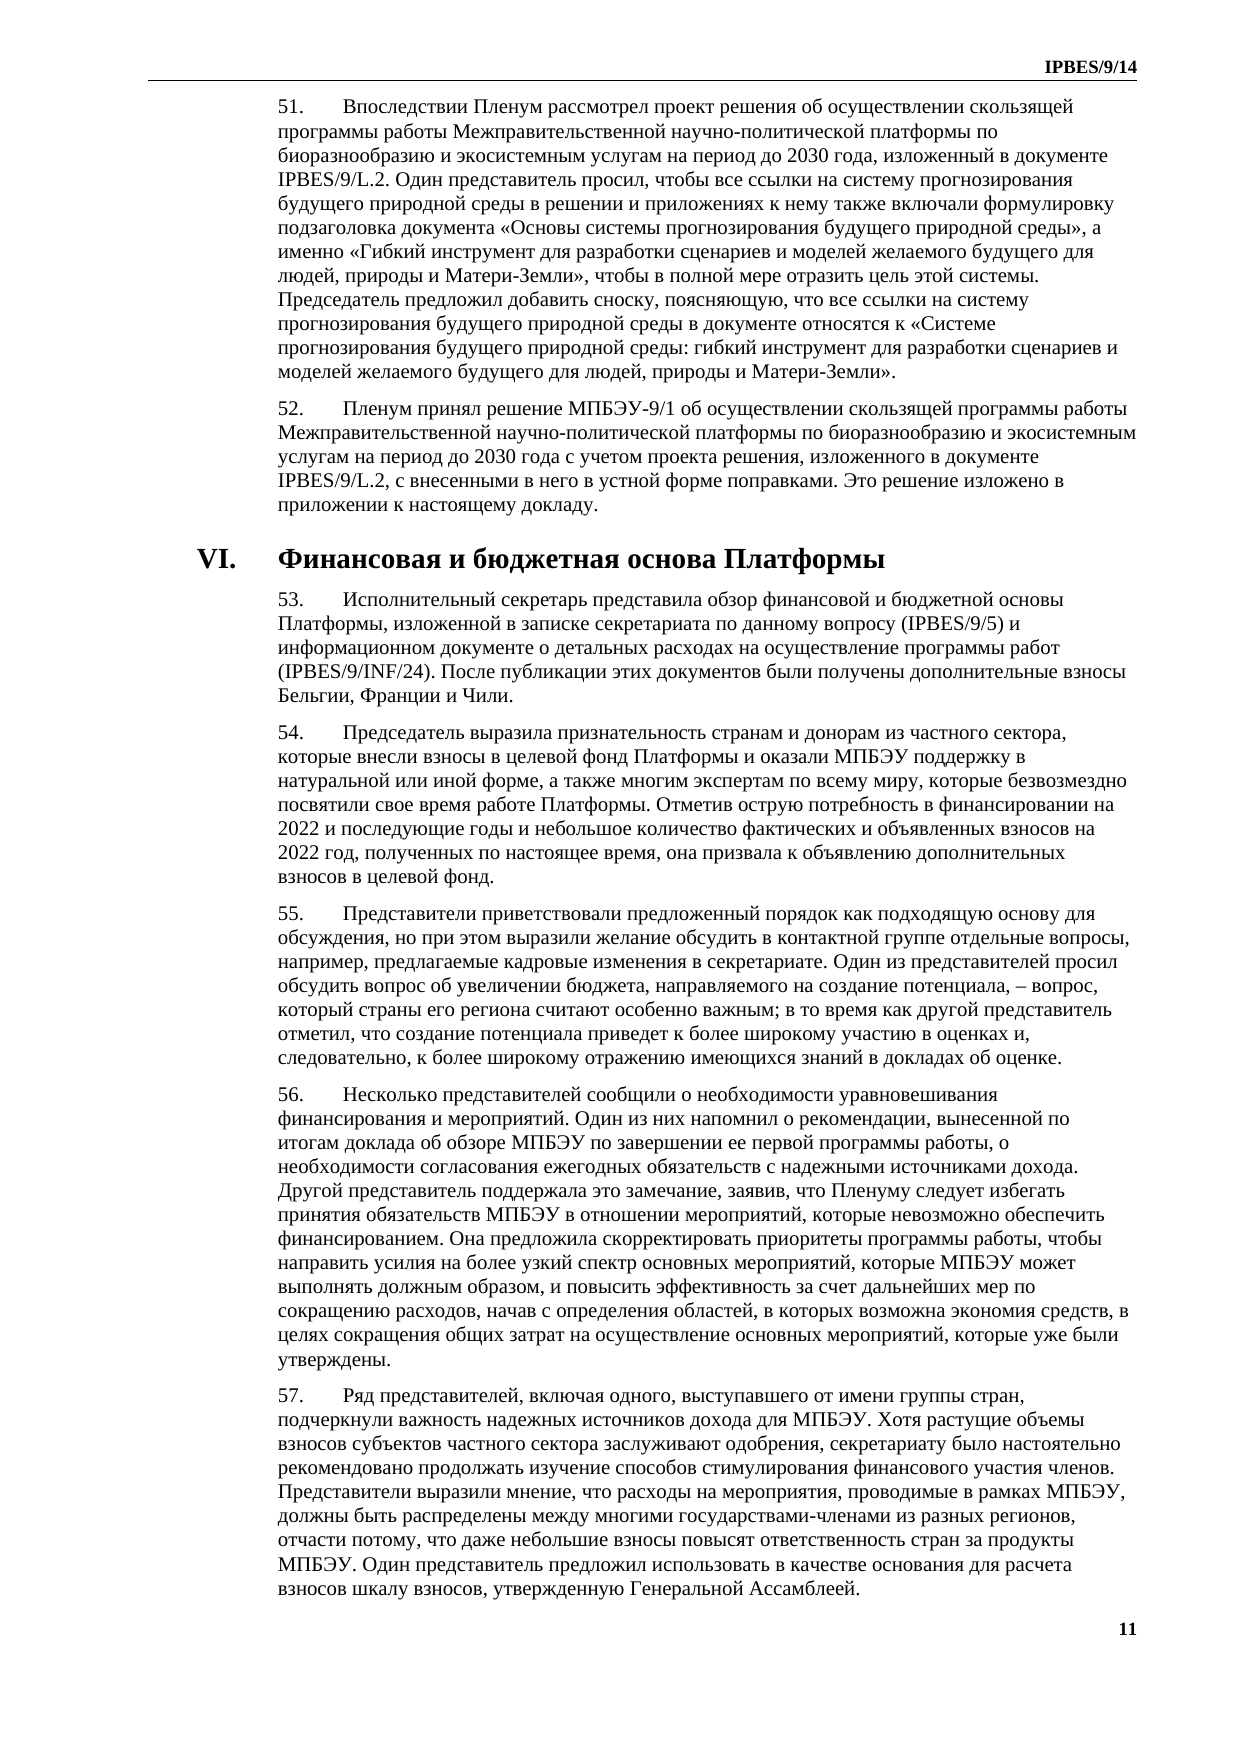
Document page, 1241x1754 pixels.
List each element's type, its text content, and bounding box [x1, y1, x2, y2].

text 56. Несколько представителей сообщили о необходимости уравновешивания финансирования и мероприятий. Один из них напомнил о рекомендации, вынесенной по итогам доклада об обзоре МПБЭУ по завершении ее первой программы работы, о необходимости согласования ежегодных обязательств с надежными источниками дохода. Другой представитель поддержала это замечание, заявив, что Пленуму следует избегать принятия обязательств МПБЭУ в отношении мероприятий, которые невозможно обеспечить финансированием. Она предложила скорректировать приоритеты программы работы, чтобы направить усилия на более узкий спектр основных мероприятий, которые МПБЭУ может выполнять должным образом, и повысить эффективность за счет дальнейших мер по сокращению расходов, начав с определения областей, в которых возможна экономия средств, в целях сокращения общих затрат на осуществление основных мероприятий, которые уже были утверждены. [278, 1082, 1137, 1371]
text 53. Исполнительный секретарь представила обзор финансовой и бюджетной основы Платформы, изложенной в записке секретариата по данному вопросу (IPBES/9/5) и информационном документе о детальных расходах на осуществление программы работ (IPBES/9/INF/24). После публикации этих документов были получены дополнительные взносы Бельгии, Франции и Чили. [278, 587, 1137, 707]
text 57. Ряд представителей, включая одного, выступавшего от имени группы стран, подчеркнули важность надежных источников дохода для МПБЭУ. Хотя растущие объемы взносов субъектов частного сектора заслуживают одобрения, секретариату было настоятельно рекомендовано продолжать изучение способов стимулирования финансового участия членов. Представители выразили мнение, что расходы на мероприятия, проводимые в рамках МПБЭУ, должны быть распределены между многими государствами-членами из разных регионов, отчасти потому, что даже небольшие взносы повысят ответственность стран за продукты МПБЭУ. Один представитель предложил использовать в качестве основания для расчета взносов шкалу взносов, утвержденную Генеральной Ассамблеей. [278, 1383, 1137, 1599]
text 52. Пленум принял решение МПБЭУ-9/1 об осуществлении скользящей программы работы Межправительственной научно-политической платформы по биоразнообразию и экосистемным услугам на период до 2030 года с учетом проекта решения, изложенного в документе IPBES/9/L.2, с внесенными в него в устной форме поправками. Это решение изложено в приложении к настоящему докладу. [278, 396, 1137, 516]
text 51. Впоследствии Пленум рассмотрел проект решения об осуществлении скользящей программы работы Межправительственной научно-политической платформы по биоразнообразию и экосистемным услугам на период до 2030 года, изложенный в документе IPBES/9/L.2. Один представитель просил, чтобы все ссылки на систему прогнозирования будущего природной среды в решении и приложениях к нему также включали формулировку подзаголовка документа «Основы системы прогнозирования будущего природной среды», а именно «Гибкий инструмент для разработки сценариев и моделей желаемого будущего для людей, природы и Матери-Земли», чтобы в полной мере отразить цель этой системы. Председатель предложил добавить сноску, поясняющую, что все ссылки на систему прогнозирования будущего природной среды в документе относятся к «Системе прогнозирования будущего природной среды: гибкий инструмент для разработки сценариев и моделей желаемого будущего для людей, природы и Матери-Земли». [278, 94, 1137, 383]
text 54. Председатель выразила признательность странам и донорам из частного сектора, которые внесли взносы в целевой фонд Платформы и оказали МПБЭУ поддержку в натуральной или иной форме, а также многим экспертам по всему миру, которые безвозмездно посвятили свое время работе Платформы. Отметив острую потребность в финансировании на 2022 и последующие годы и небольшое количество фактических и объявленных взносов на 2022 год, полученных по настоящее время, она призвала к объявлению дополнительных взносов в целевой фонд. [278, 720, 1137, 888]
text 55. Представители приветствовали предложенный порядок как подходящую основу для обсуждения, но при этом выразили желание обсудить в контактной группе отдельные вопросы, например, предлагаемые кадровые изменения в секретариате. Один из представителей просил обсудить вопрос об увеличении бюджета, направляемого на создание потенциала, – вопрос, который страны его региона считают особенно важным; в то время как другой представитель отметил, что создание потенциала приведет к более широкому участию в оценках и, следовательно, к более широкому отражению имеющихся знаний в докладах об оценке. [278, 901, 1137, 1069]
text VI. Финансовая и бюджетная основа Платформы [148, 541, 1107, 574]
